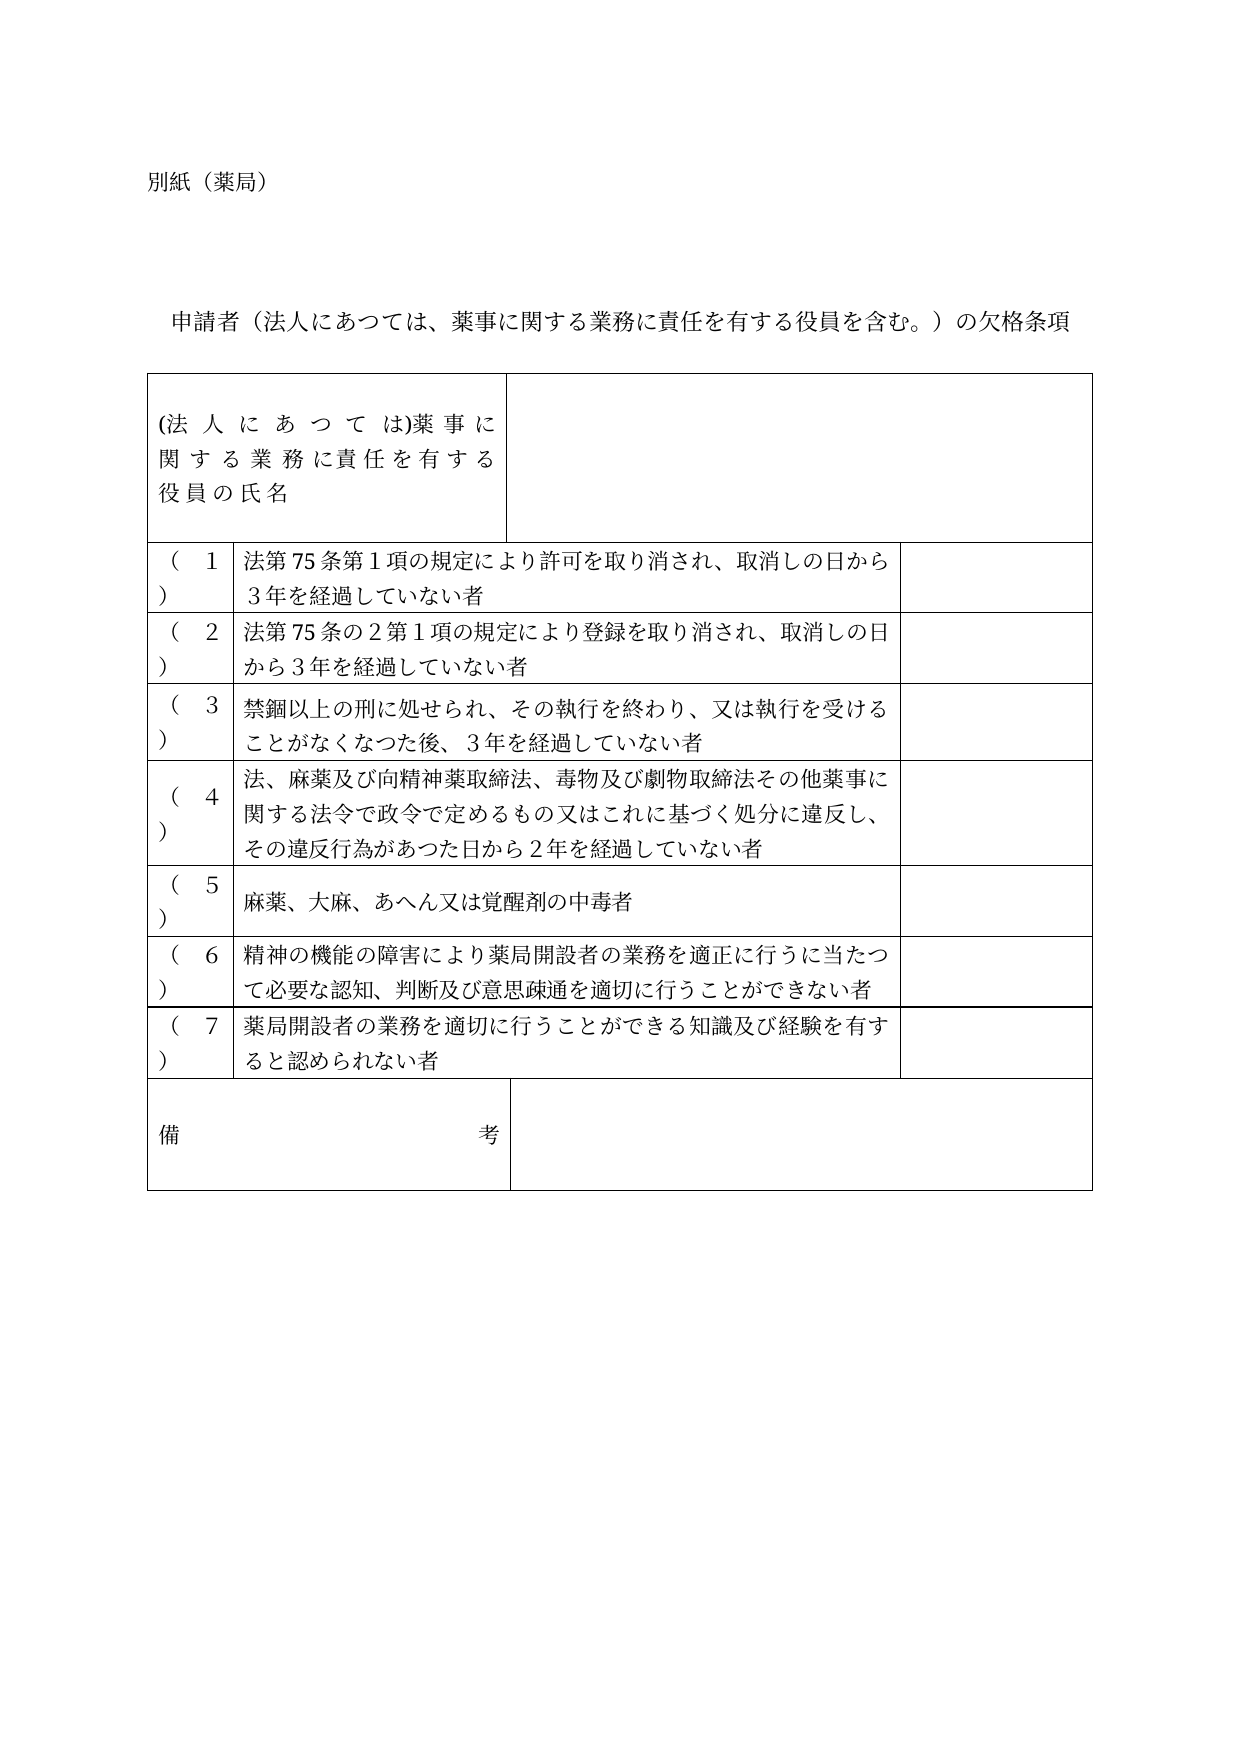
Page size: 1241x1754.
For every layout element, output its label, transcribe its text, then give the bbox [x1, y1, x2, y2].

table_cell 法第75条の２第１項の規定により登録を取り消され、取消しの日から３年を経過していない者 [234, 613, 900, 683]
table_cell （２） [148, 613, 233, 683]
table_cell 精神の機能の障害により薬局開設者の業務を適正に行うに当たつて必要な認知、判断及び意思疎通を適切に行うことができない者 [234, 937, 900, 1006]
table_cell 備考 [148, 1079, 510, 1190]
table_header (法人にあつては)薬事に関する業務に責任を有する役員の氏名 [148, 374, 506, 542]
table_cell 法第75条第１項の規定により許可を取り消され、取消しの日から３年を経過していない者 [234, 543, 900, 612]
table_cell [901, 613, 1092, 683]
text 別紙（薬局） [148, 164, 1092, 198]
table_header [507, 374, 1092, 542]
table_cell （６） [148, 937, 233, 1006]
table_cell [901, 866, 1092, 936]
table_cell [511, 1079, 1092, 1190]
table_cell [901, 937, 1092, 1006]
table_cell （３） [148, 684, 233, 760]
table_cell （７） [148, 1008, 233, 1077]
table_cell 麻薬、大麻、あへん又は覚醒剤の中毒者 [234, 866, 900, 936]
table_cell 禁錮以上の刑に処せられ、その執行を終わり、又は執行を受けることがなくなつた後、３年を経過していない者 [234, 684, 900, 760]
table_cell 法、麻薬及び向精神薬取締法、毒物及び劇物取締法その他薬事に関する法令で政令で定めるもの又はこれに基づく処分に違反し、その違反行為があつた日から２年を経過していない者 [234, 761, 900, 865]
table_cell （４） [148, 761, 233, 865]
text 申請者（法人にあつては、薬事に関する業務に責任を有する役員を含む。）の欠格条項 [148, 303, 1092, 338]
table_cell [901, 684, 1092, 760]
table_cell 薬局開設者の業務を適切に行うことができる知識及び経験を有すると認められない者 [234, 1008, 900, 1077]
table_cell [901, 761, 1092, 865]
table_cell [901, 1008, 1092, 1077]
table_cell （５） [148, 866, 233, 936]
table_cell [901, 543, 1092, 612]
table_cell （１） [148, 543, 233, 612]
